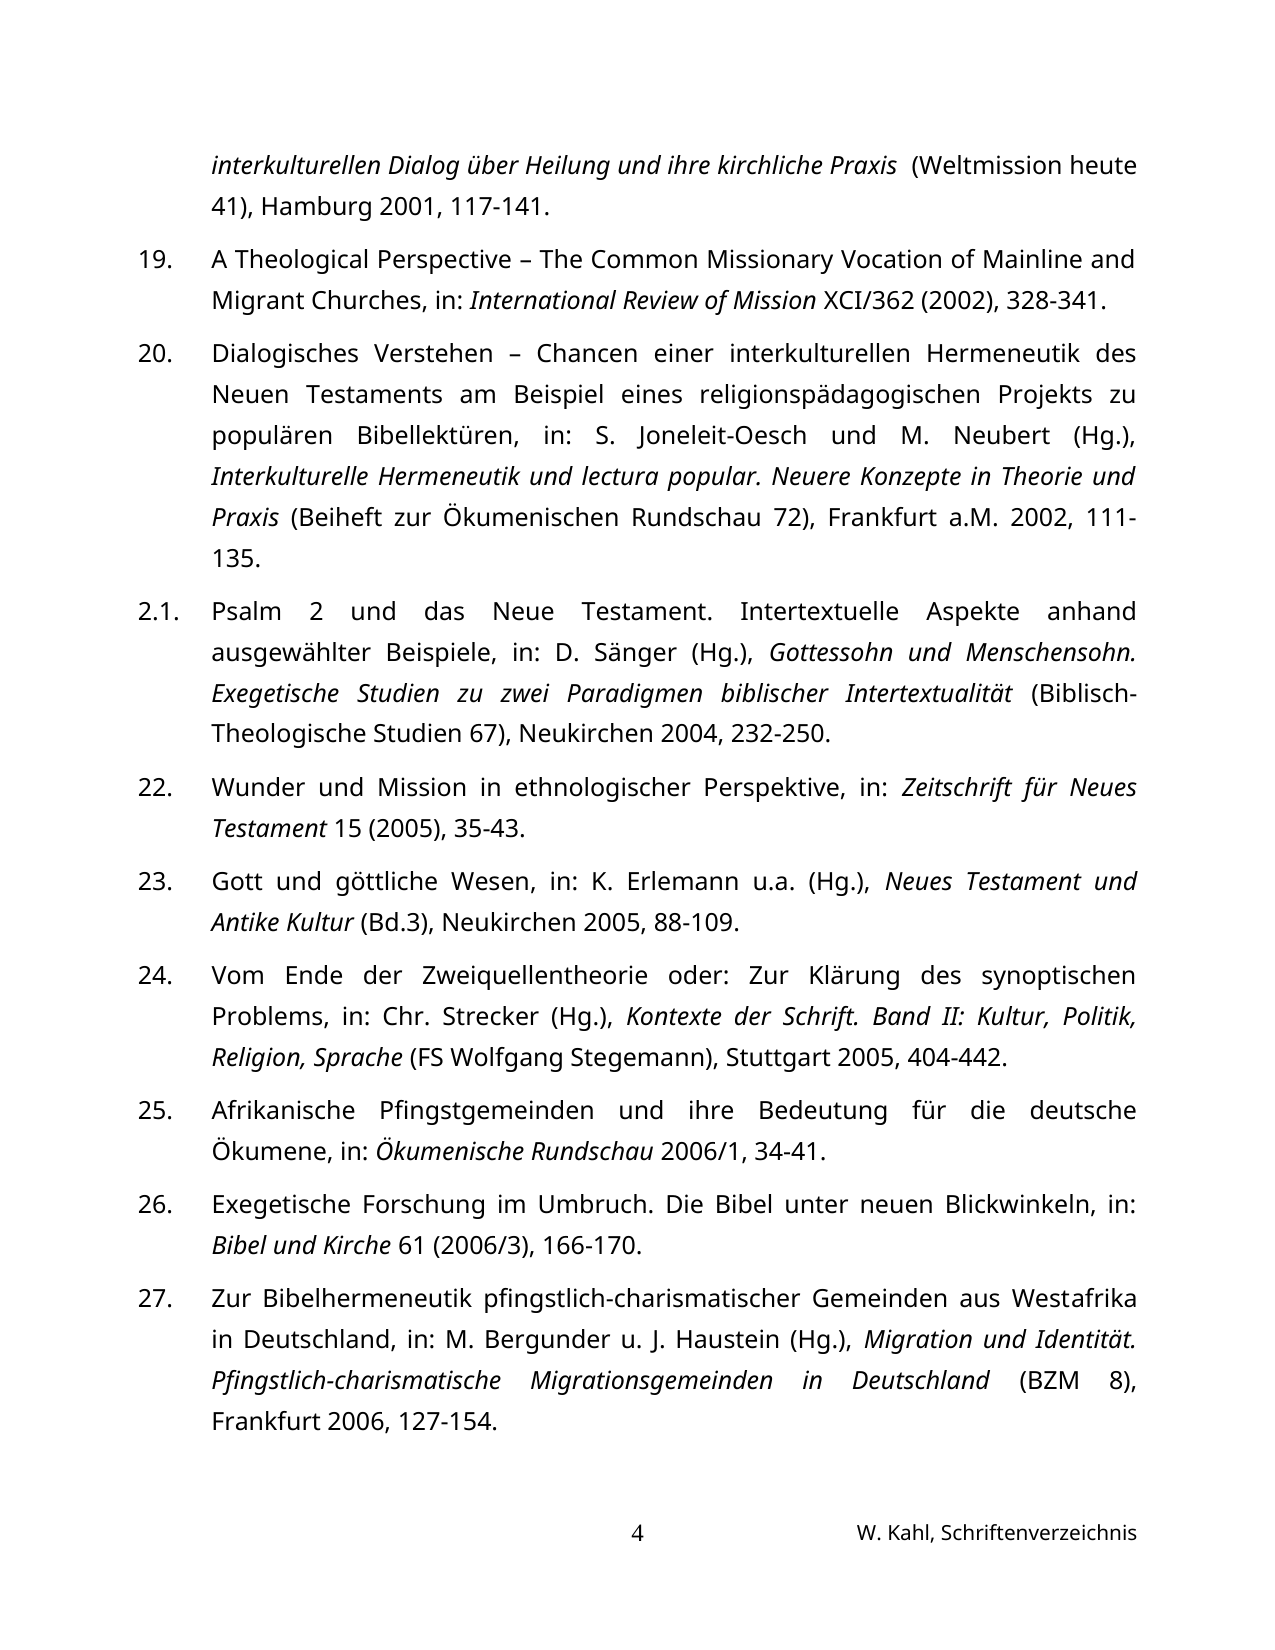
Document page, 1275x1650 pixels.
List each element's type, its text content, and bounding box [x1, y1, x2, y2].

text 24. Vom Ende der Zweiquellentheorie oder: Zur Klärung des synoptischen Problems, in: Chr. Strecker (Hg.), Kontexte der Schrift. Band II: Kultur, Politik, Religion, Sprache (FS Wolfgang Stegemann), Stuttgart 2005, 404-442. [138, 958, 1137, 1073]
text 23. Gott und göttliche Wesen, in: K. Erlemann u.a. (Hg.), Neues Testament und Antike Kultur (Bd.3), Neukirchen 2005, 88-109. [138, 863, 1137, 938]
text 2.1. Psalm 2 und das Neue Testament. Intertextuelle Aspekte anhand ausgewählter Beispiele, in: D. Sänger (Hg.), Gottessohn und Menschensohn. Exegetische Studien zu zwei Paradigmen biblischer Intertextualität (Biblisch-Theologische Studien 67), Neukirchen 2004, 232-250. [138, 593, 1137, 750]
text 27. Zur Bibelhermeneutik pfingstlich-charismatischer Gemeinden aus Westafrika in Deutschland, in: M. Bergunder u. J. Haustein (Hg.), Migration und Identität. Pfingstlich-charismatische Migrationsgemeinden in Deutschland (BZM 8), Frankfurt 2006, 127-154. [138, 1281, 1137, 1438]
text 25. Afrikanische Pfingstgemeinden und ihre Bedeutung für die deutsche Ökumene, in: Ökumenische Rundschau 2006/1, 34-41. [138, 1093, 1137, 1168]
text 22. Wunder und Mission in ethnologischer Perspektive, in: Zeitschrift für Neues Testament 15 (2005), 35-43. [138, 769, 1137, 844]
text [138, 148, 1137, 223]
text 19. A Theological Perspective – The Common Missionary Vocation of Mainline and Migrant Churches, in: International Review of Mission XCI/362 (2002), 328-341. [138, 242, 1137, 317]
text 26. Exegetische Forschung im Umbruch. Die Bibel unter neuen Blickwinkeln, in: Bibel und Kirche 61 (2006/3), 166-170. [138, 1187, 1137, 1262]
text 20. Dialogisches Verstehen – Chancen einer interkulturellen Hermeneutik des Neuen Testaments am Beispiel eines religionspädagogischen Projekts zu populären Bibellektüren, in: S. Joneleit-Oesch und M. Neubert (Hg.), Interkulturelle Hermeneutik und lectura popular. Neuere Konzepte in Theorie und Praxis (Beiheft zur Ökumenischen Rundschau 72), Frankfurt a.M. 2002, 111-135. [138, 336, 1137, 574]
